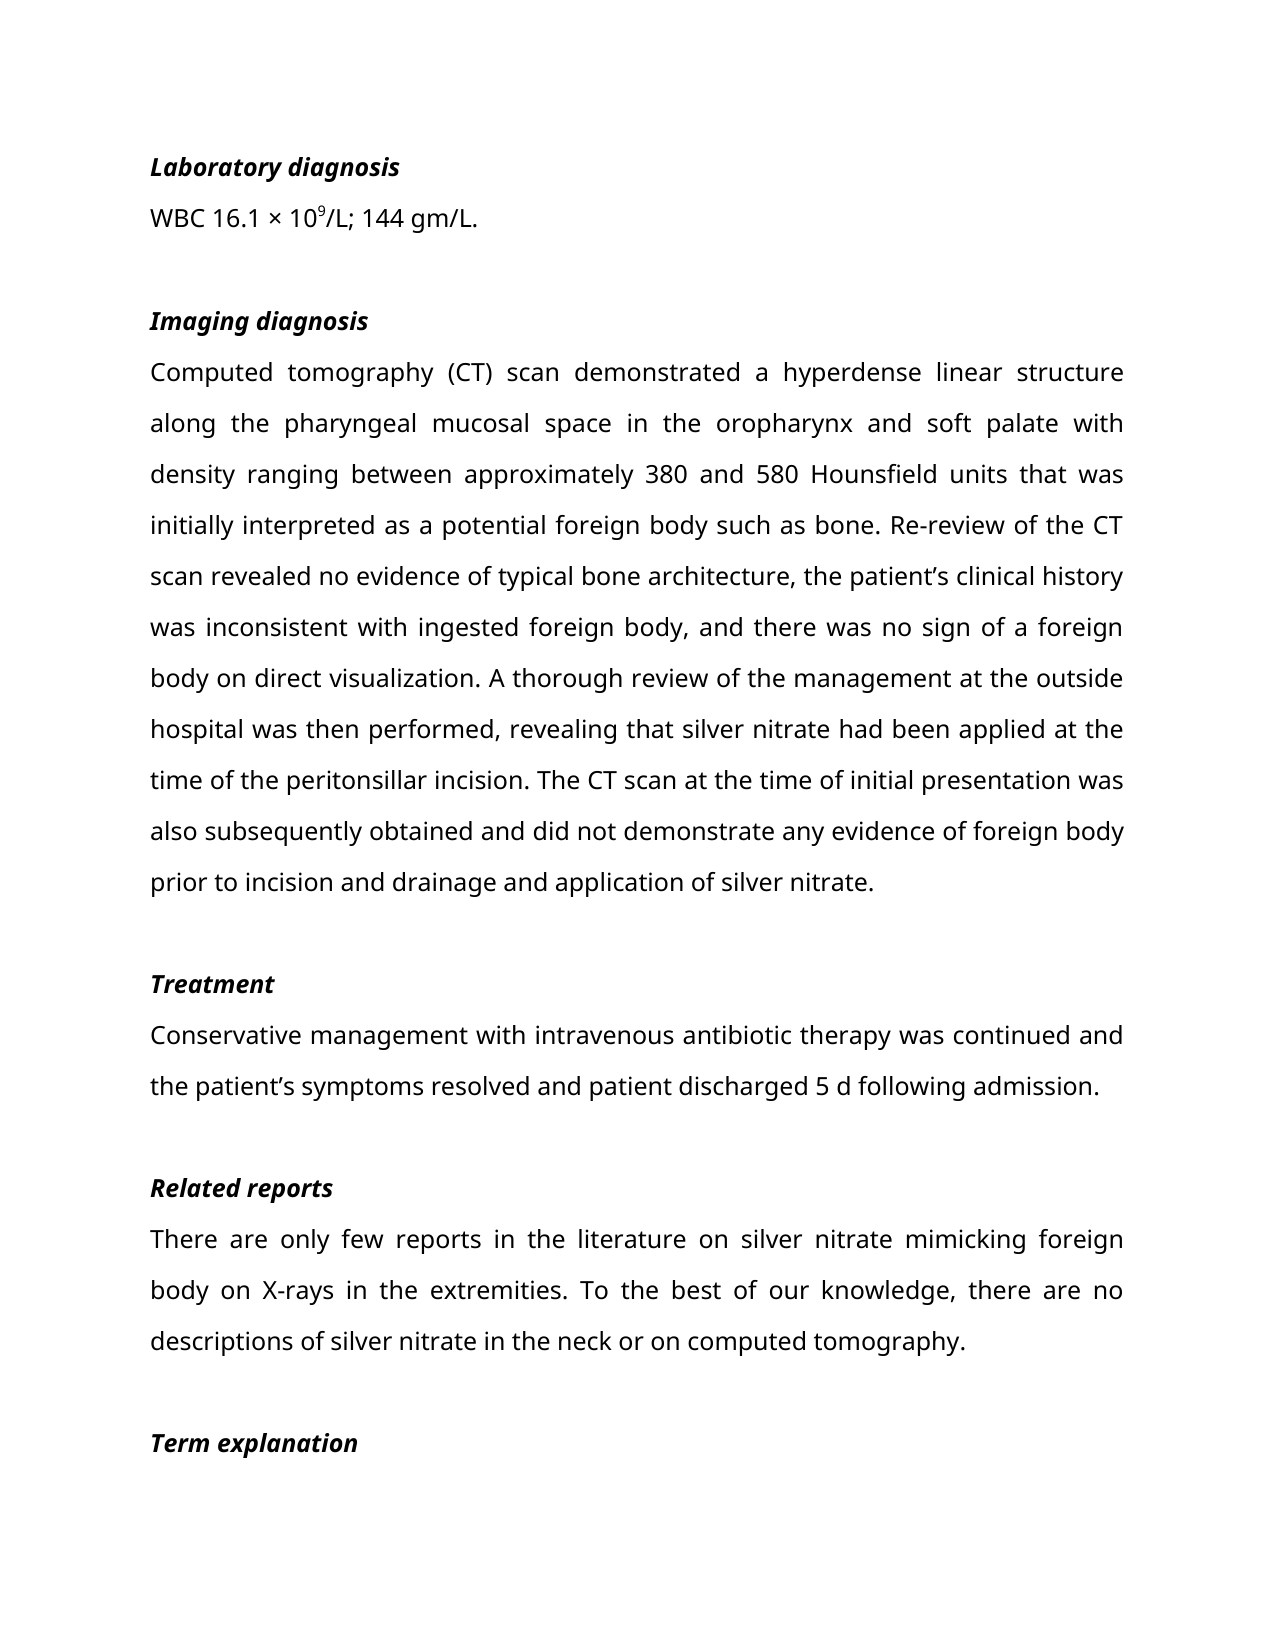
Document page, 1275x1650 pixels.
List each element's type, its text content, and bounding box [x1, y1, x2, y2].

text WBC 16.1 × 109/L; 144 gm/L. [150, 201, 1125, 235]
text There are only few reports in the literature on silver nitrate mimicking foreign body on X-rays in the extremities. To the best of our knowledge, there are no descriptions of silver nitrate in the neck or on computed tomography. [150, 1222, 1125, 1358]
text Related reports [150, 1171, 1125, 1205]
text Imaging diagnosis [150, 303, 1125, 337]
text Term explanation [150, 1426, 1125, 1460]
text Computed tomography (CT) scan demonstrated a hyperdense linear structure along the pharyngeal mucosal space in the oropharynx and soft palate with density ranging between approximately 380 and 580 Hounsfield units that was initially interpreted as a potential foreign body such as bone. Re-review of the CT scan revealed no evidence of typical bone architecture, the patient’s clinical history was inconsistent with ingested foreign body, and there was no sign of a foreign body on direct visualization. A thorough review of the management at the outside hospital was then performed, revealing that silver nitrate had been applied at the time of the peritonsillar incision. The CT scan at the time of initial presentation was also subsequently obtained and did not demonstrate any evidence of foreign body prior to incision and drainage and application of silver nitrate. [150, 354, 1125, 899]
text Treatment [150, 967, 1125, 1001]
text Laboratory diagnosis [150, 150, 1125, 184]
text Conservative management with intravenous antibiotic therapy was continued and the patient’s symptoms resolved and patient discharged 5 d following admission. [150, 1018, 1125, 1103]
